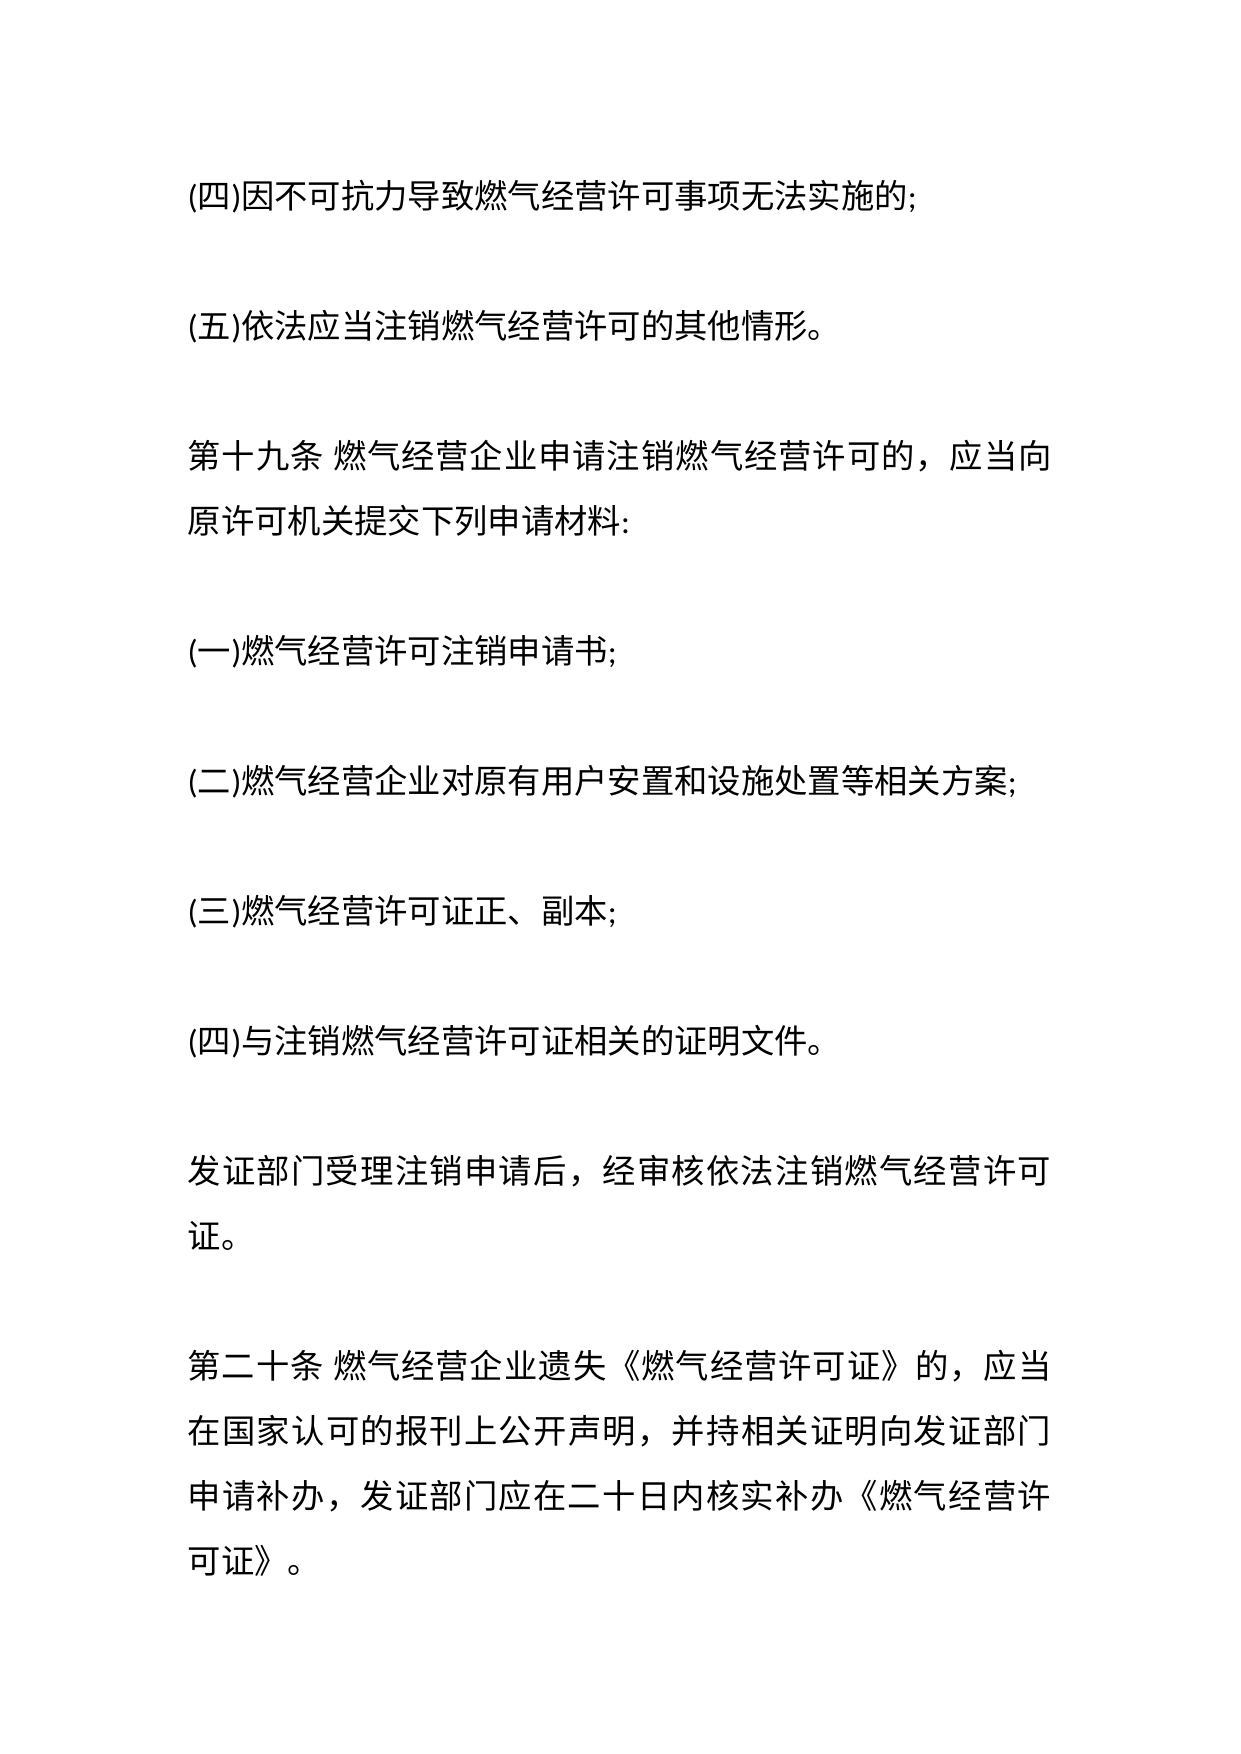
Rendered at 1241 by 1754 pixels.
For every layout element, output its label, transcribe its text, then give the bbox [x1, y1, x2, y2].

text 第十九条 燃气经营企业申请注销燃气经营许可的，应当向原许可机关提交下列申请材料: [187, 422, 1053, 552]
text (五)依法应当注销燃气经营许可的其他情形。 [187, 292, 1053, 357]
text (四)因不可抗力导致燃气经营许可事项无法实施的; [187, 162, 1053, 227]
text 发证部门受理注销申请后，经审核依法注销燃气经营许可证。 [187, 1137, 1053, 1267]
text (一)燃气经营许可注销申请书; [187, 617, 1053, 682]
text 第二十条 燃气经营企业遗失《燃气经营许可证》的，应当在国家认可的报刊上公开声明，并持相关证明向发证部门申请补办，发证部门应在二十日内核实补办《燃气经营许可证》。 [187, 1332, 1053, 1592]
text (四)与注销燃气经营许可证相关的证明文件。 [187, 1007, 1053, 1072]
text (二)燃气经营企业对原有用户安置和设施处置等相关方案; [187, 747, 1053, 812]
text (三)燃气经营许可证正、副本; [187, 877, 1053, 942]
